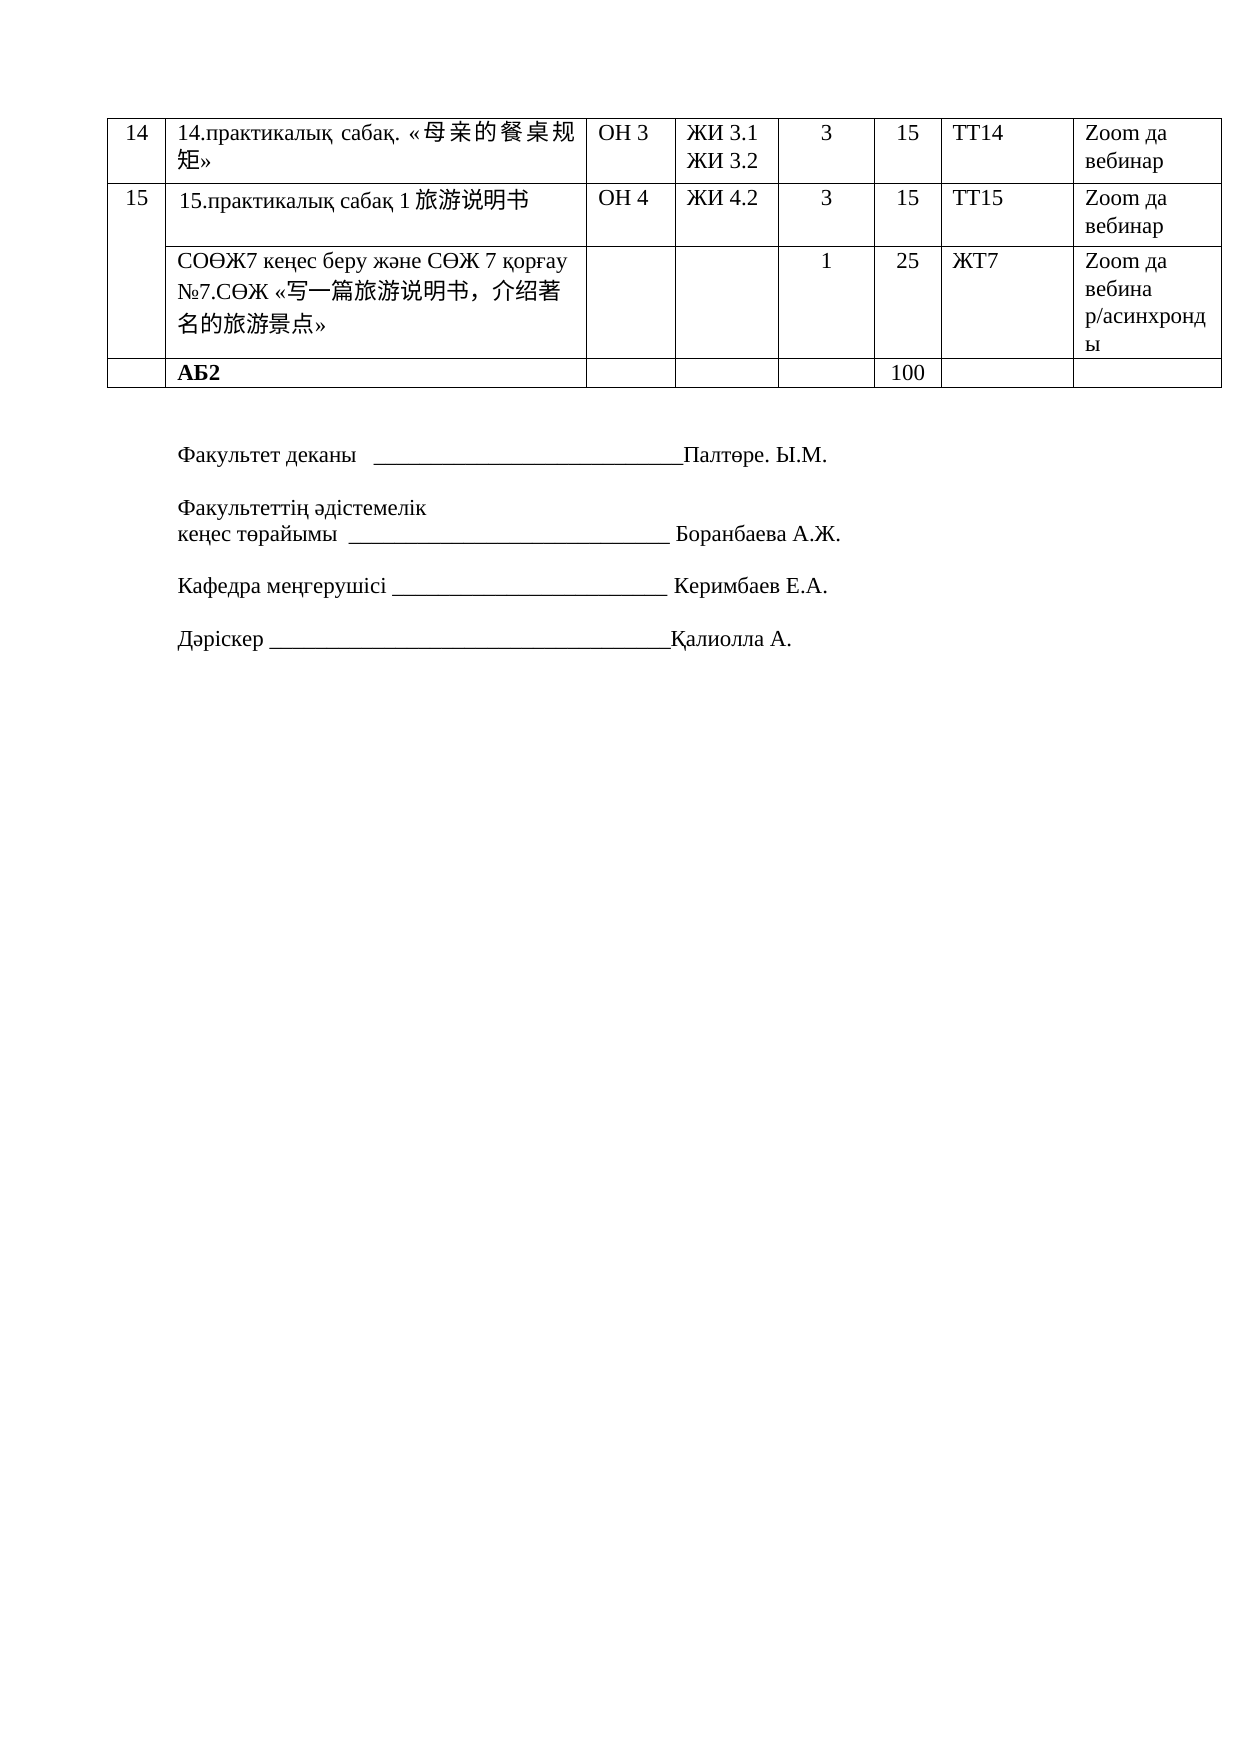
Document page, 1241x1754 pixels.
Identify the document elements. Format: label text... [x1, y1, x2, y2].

table_cell [676, 247, 778, 358]
table_cell 25 [875, 247, 941, 358]
table_cell 15 [875, 184, 941, 246]
table_cell АБ2 [166, 359, 586, 387]
table_cell ЖИ 3.1 ЖИ 3.2 [676, 119, 778, 183]
table_cell ТТ14 [942, 119, 1073, 183]
table_cell [779, 359, 874, 387]
text Кафедра меңгерушісі ________________________ Керимбаев Е.А. [177, 573, 1152, 599]
table_cell 15 [875, 119, 941, 183]
table_cell 14 [108, 119, 165, 183]
table_cell 14.практикалық сабақ. «母亲的餐桌规矩» [166, 119, 586, 183]
text кеңес төрайымы ____________________________ Боранбаева А.Ж. [177, 520, 1152, 546]
table_cell [587, 359, 675, 387]
table_cell Zoom да вебинар [1074, 119, 1221, 183]
table_cell СОӨЖ7 кеңес беру және СӨЖ 7 қорғау №7.СӨЖ «写一篇旅游说明书，介绍著名的旅游景点» [166, 247, 586, 358]
table_cell ТТ15 [942, 184, 1073, 246]
text Факультеттің әдістемелік [177, 493, 1152, 520]
table_cell 15 [108, 184, 165, 358]
text Дәріскер ___________________________________Қалиолла А. [177, 625, 1152, 652]
text Факультет деканы ___________________________Палтөре. Ы.М. [177, 441, 1152, 467]
table_cell ЖИ 4.2 [676, 184, 778, 246]
table_cell [676, 359, 778, 387]
table_cell [1074, 359, 1221, 387]
table_cell [942, 359, 1073, 387]
table_cell 1 [779, 247, 874, 358]
table_cell 3 [779, 119, 874, 183]
table_cell ЖТ7 [942, 247, 1073, 358]
table_cell ОН 4 [587, 184, 675, 246]
table_cell Zoom да вебинар [1074, 184, 1221, 246]
table_cell 100 [875, 359, 941, 387]
table_cell 3 [779, 184, 874, 246]
table_cell [108, 359, 165, 387]
table_cell Zoom да вебинар/асинхронды [1074, 247, 1221, 358]
table_cell [587, 247, 675, 358]
table_cell ОН 3 [587, 119, 675, 183]
table_cell 15.практикалық сабақ 1旅游说明书 [166, 184, 586, 246]
